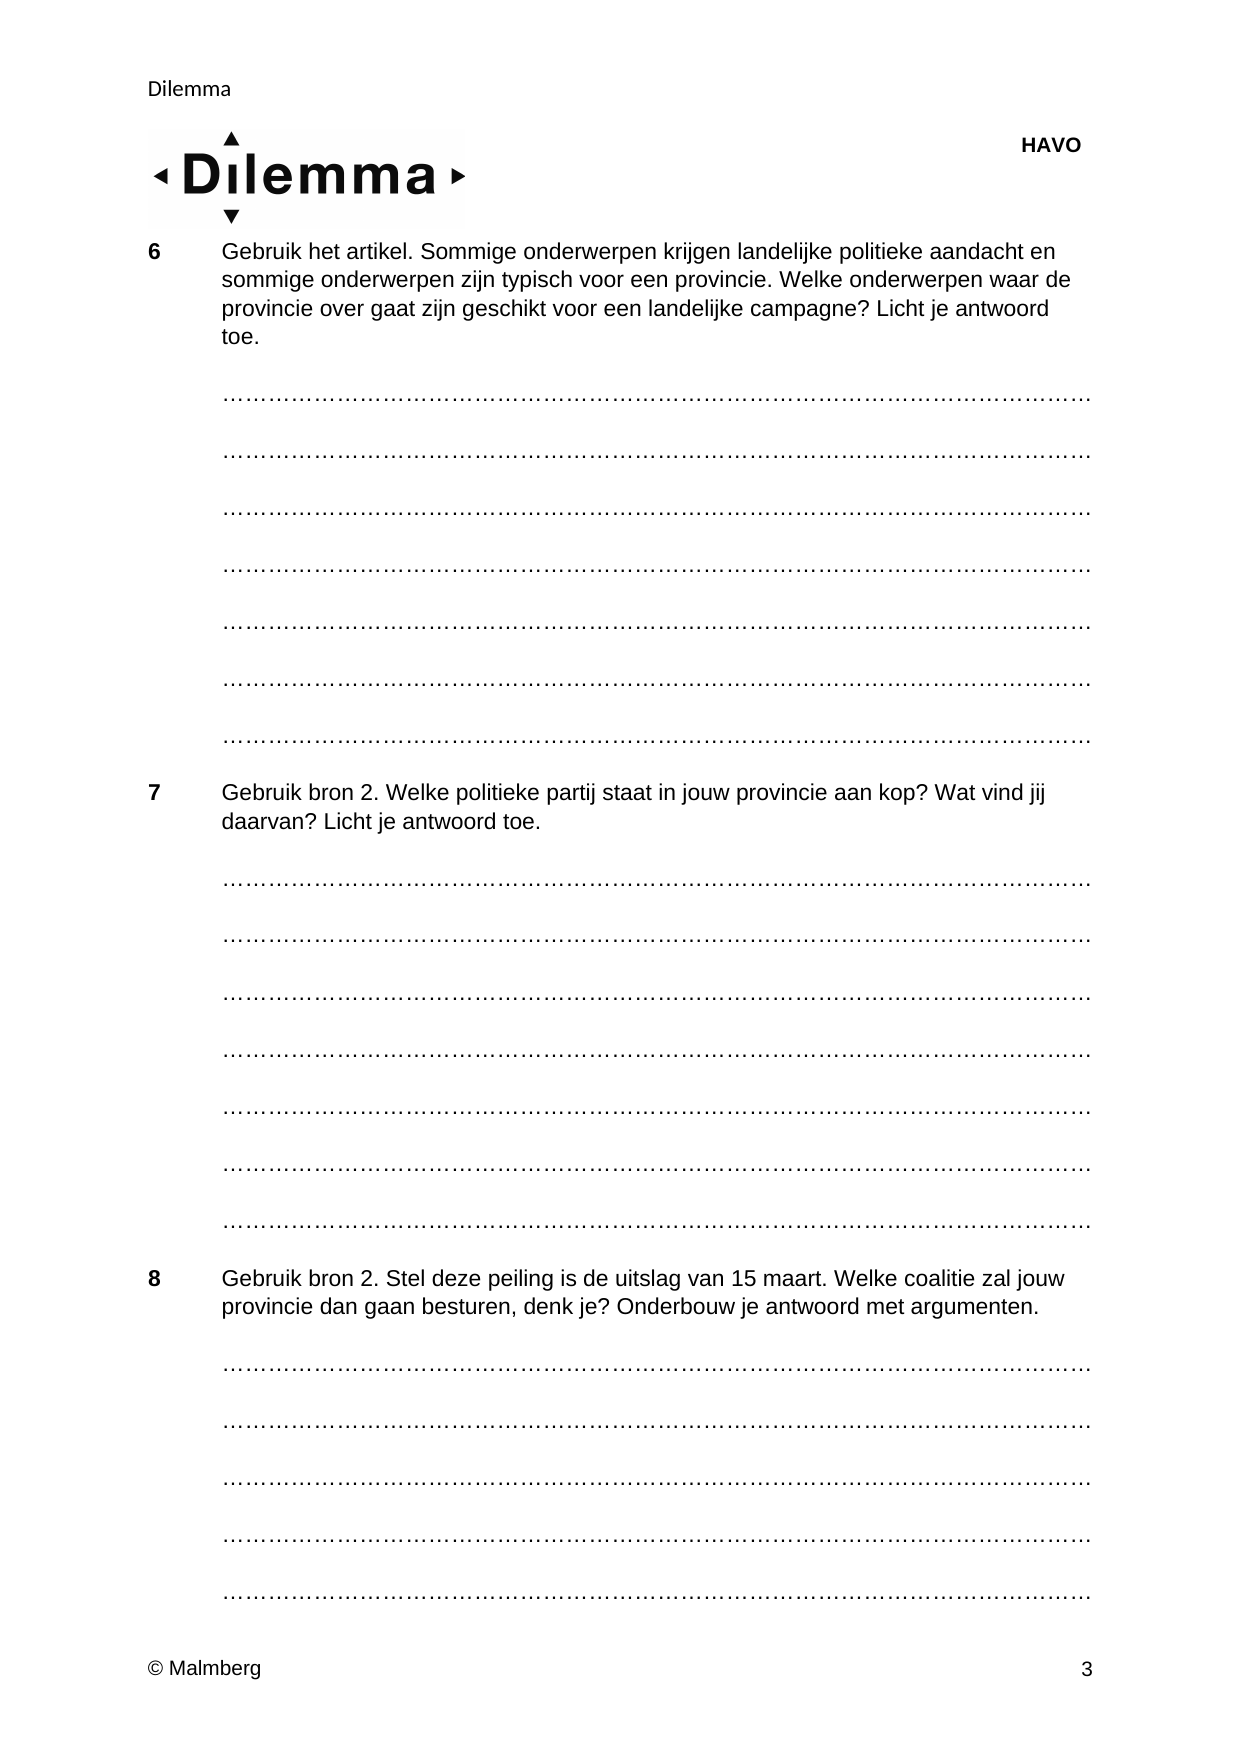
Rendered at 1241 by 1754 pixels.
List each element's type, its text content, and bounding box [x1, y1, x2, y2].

list …………………………………………………………………………………………………… [221, 1464, 1093, 1490]
list …………………………………………………………………………………………………… [221, 864, 1093, 891]
list …………………………………………………………………………………………………… [221, 665, 1093, 691]
list Gebruik het artikel. Sommige onderwerpen krijgen landelijke politieke aandacht en sommige onderwerpen zijn typisch voor een provincie. Welke onderwerpen waar de provincie over gaat zijn geschikt voor een landelijke campagne? Licht je antwoord toe. [148, 238, 1093, 349]
list …………………………………………………………………………………………………… [221, 1093, 1093, 1119]
list …………………………………………………………………………………………………… [221, 921, 1093, 948]
picture [148, 129, 465, 229]
list Gebruik bron 2. Stel deze peiling is de uitslag van 15 maart. Welke coalitie zal jouw provincie dan gaan besturen, denk je? Onderbouw je antwoord met argumenten. [148, 1264, 1093, 1319]
list …………………………………………………………………………………………………… [221, 380, 1093, 406]
list Gebruik bron 2. Welke politieke partij staat in jouw provincie aan kop? Wat vind jij daarvan? Licht je antwoord toe. [148, 779, 1093, 834]
list …………………………………………………………………………………………………… [221, 722, 1093, 748]
list …………………………………………………………………………………………………… [221, 1150, 1093, 1176]
list …………………………………………………………………………………………………… [221, 1407, 1093, 1433]
list …………………………………………………………………………………………………… [221, 1521, 1093, 1547]
list …………………………………………………………………………………………………… [221, 1207, 1093, 1234]
list …………………………………………………………………………………………………… [221, 551, 1093, 577]
list …………………………………………………………………………………………………… [221, 437, 1093, 463]
list …………………………………………………………………………………………………… [221, 978, 1093, 1005]
list …………………………………………………………………………………………………… [221, 494, 1093, 521]
list …………………………………………………………………………………………………… [221, 1036, 1093, 1062]
list …………………………………………………………………………………………………… [221, 1578, 1093, 1604]
list …………………………………………………………………………………………………… [221, 1350, 1093, 1376]
list …………………………………………………………………………………………………… [221, 608, 1093, 634]
